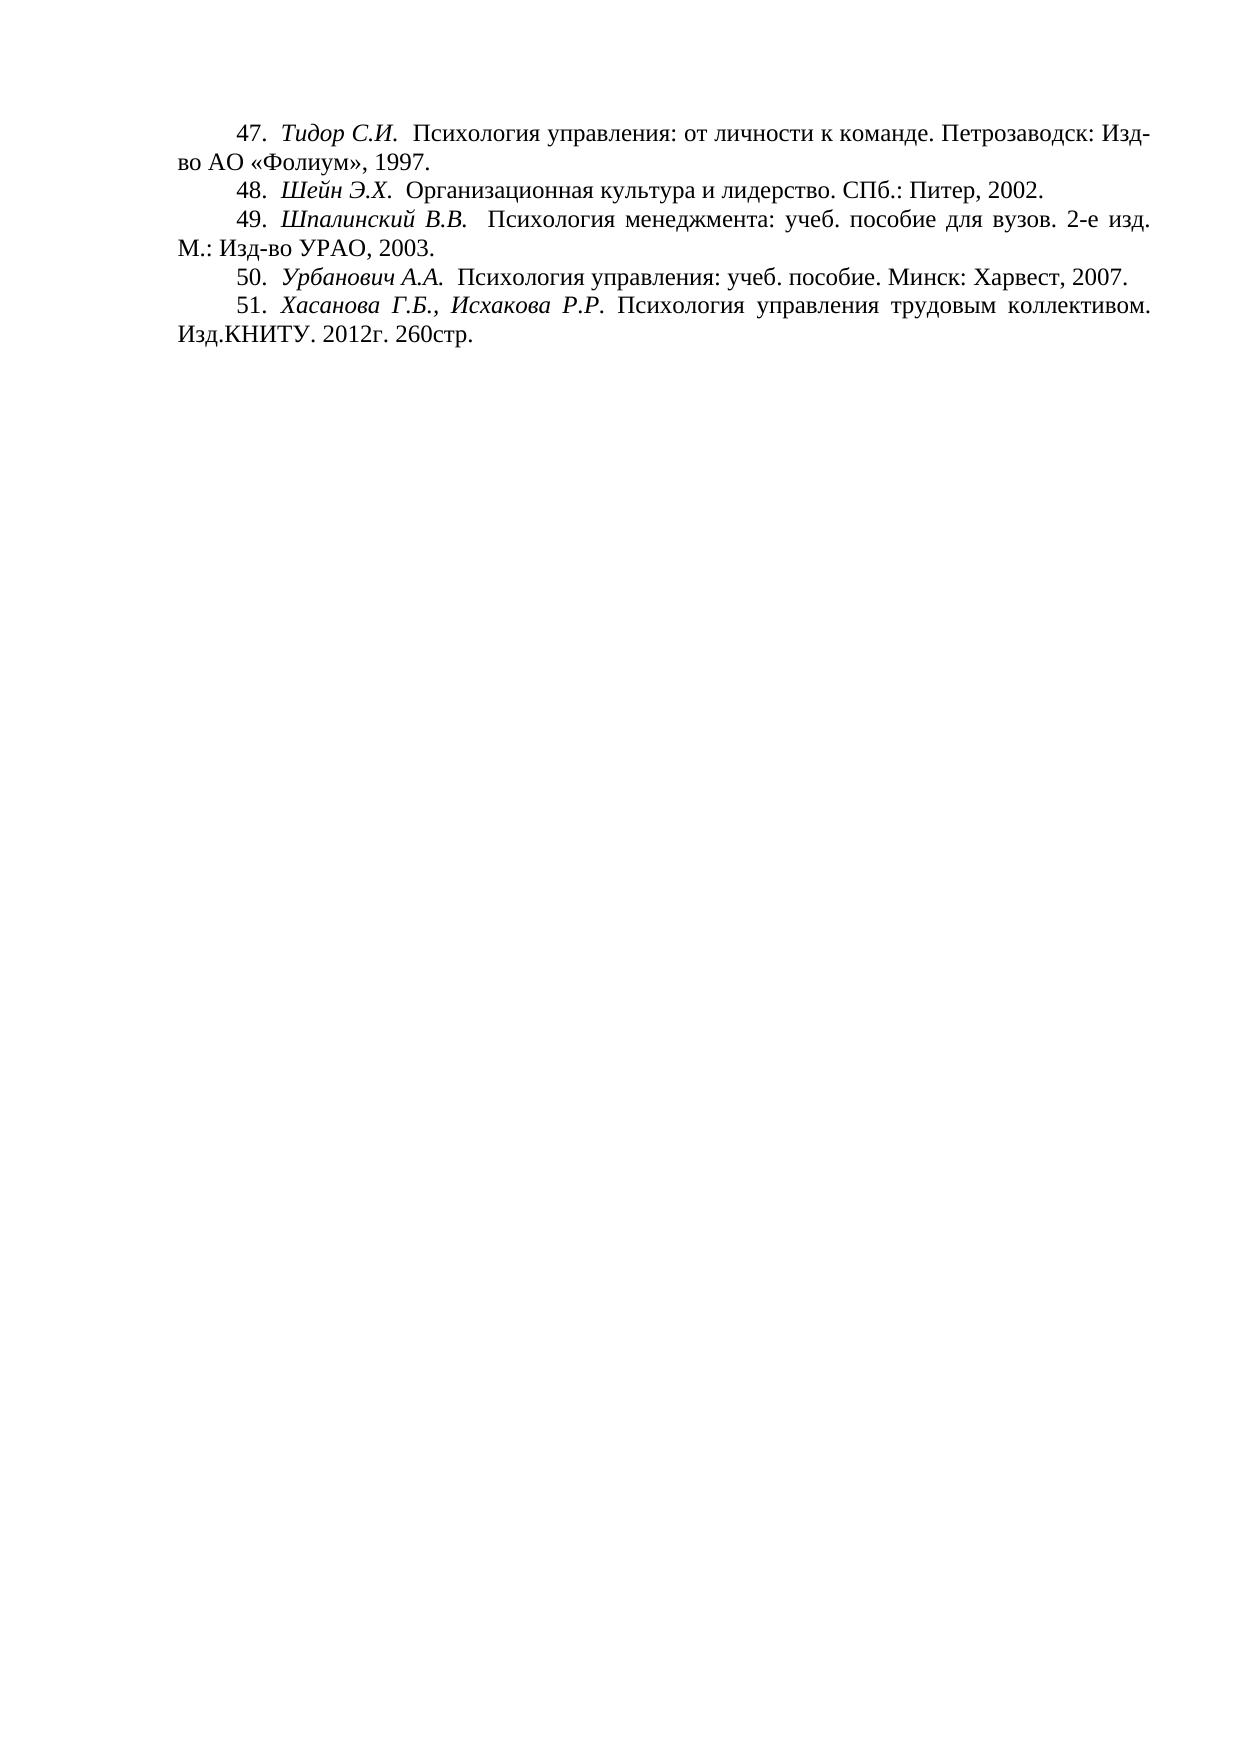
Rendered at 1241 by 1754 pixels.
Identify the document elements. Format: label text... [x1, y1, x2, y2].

list Тидор С.И. Психология управления: от личности к команде. Петрозаводск: Изд-во АО «Фолиум», 1997. [177, 118, 1152, 176]
list Шпалинский В.В. Психология менеджмента: учеб. пособие для вузов. 2-е изд. М.: Изд-во УРАО, 2003. [177, 204, 1152, 262]
list Шейн Э.Х. Организационная культура и лидерство. СПб.: Питер, 2002. [177, 176, 1152, 204]
list Хасанова Г.Б., Исхакова Р.Р. Психология управления трудовым коллективом. Изд.КНИТУ. 2012г. 260стр. [177, 291, 1152, 348]
list Урбанович А.А. Психология управления: учеб. пособие. Минск: Харвест, 2007. [177, 262, 1152, 291]
